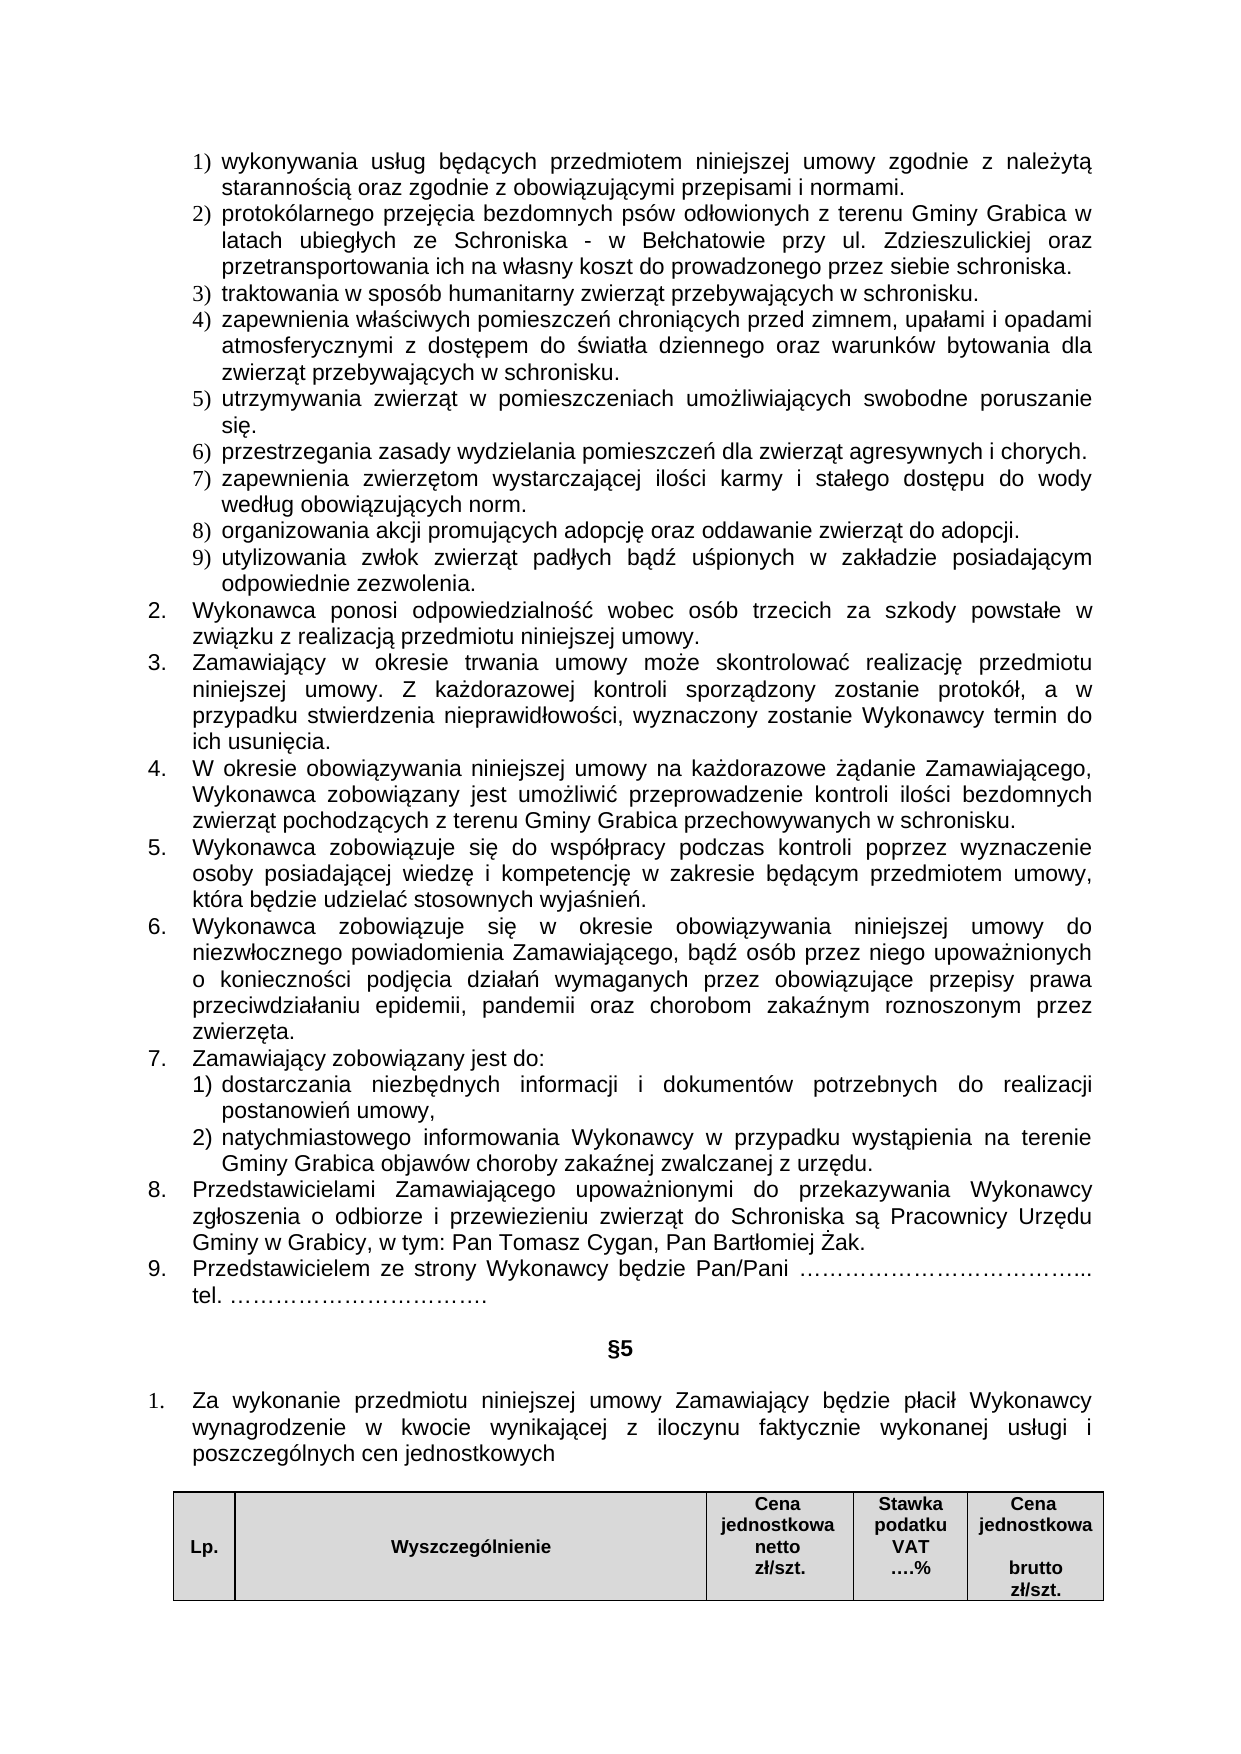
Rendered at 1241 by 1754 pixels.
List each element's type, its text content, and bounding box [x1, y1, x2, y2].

table_header Lp. [174, 1493, 234, 1600]
list dostarczania niezbędnych informacji i dokumentów potrzebnych do realizacji postanowień umowy, [192, 1071, 1093, 1124]
table_header Cena jednostkowa brutto zł/szt. [968, 1493, 1103, 1600]
list Za wykonanie przedmiotu niniejszej umowy Zamawiający będzie płacił Wykonawcy wynagrodzenie w kwocie wynikającej z iloczynu faktycznie wykonanej usługi i poszczególnych cen jednostkowych [148, 1387, 1093, 1466]
list przestrzegania zasady wydzielania pomieszczeń dla zwierząt agresywnych i chorych. [192, 438, 1093, 464]
list natychmiastowego informowania Wykonawcy w przypadku wystąpienia na terenie Gminy Grabica objawów choroby zakaźnej zwalczanej z urzędu. [192, 1124, 1093, 1176]
table_header Cena jednostkowa netto zł/szt. [707, 1493, 853, 1600]
list utrzymywania zwierząt w pomieszczeniach umożliwiających swobodne poruszanie się. [192, 385, 1093, 438]
table_header Stawka podatku VAT ….% [854, 1493, 967, 1600]
list organizowania akcji promujących adopcję oraz oddawanie zwierząt do adopcji. [192, 517, 1093, 544]
list W okresie obowiązywania niniejszej umowy na każdorazowe żądanie Zamawiającego, Wykonawca zobowiązany jest umożliwić przeprowadzenie kontroli ilości bezdomnych zwierząt pochodzących z terenu Gminy Grabica przechowywanych w schronisku. [148, 755, 1093, 834]
text §5 [148, 1334, 1093, 1361]
list Wykonawca ponosi odpowiedzialność wobec osób trzecich za szkody powstałe w związku z realizacją przedmiotu niniejszej umowy. [148, 597, 1093, 649]
list utylizowania zwłok zwierząt padłych bądź uśpionych w zakładzie posiadającym odpowiednie zezwolenia. [192, 544, 1093, 597]
list Przedstawicielem ze strony Wykonawcy będzie Pan/Pani ………………………………... tel. ……………………………. [148, 1255, 1093, 1308]
list Zamawiający w okresie trwania umowy może skontrolować realizację przedmiotu niniejszej umowy. Z każdorazowej kontroli sporządzony zostanie protokół, a w przypadku stwierdzenia nieprawidłowości, wyznaczony zostanie Wykonawcy termin do ich usunięcia. [148, 649, 1093, 755]
list Wykonawca zobowiązuje się do współpracy podczas kontroli poprzez wyznaczenie osoby posiadającej wiedzę i kompetencję w zakresie będącym przedmiotem umowy, która będzie udzielać stosownych wyjaśnień. [148, 834, 1093, 913]
list traktowania w sposób humanitarny zwierząt przebywających w schronisku. [192, 279, 1093, 306]
list protokólarnego przejęcia bezdomnych psów odłowionych z terenu Gminy Grabica w latach ubiegłych ze Schroniska - w Bełchatowie przy ul. Zdzieszulickiej oraz przetransportowania ich na własny koszt do prowadzonego przez siebie schroniska. [192, 200, 1093, 279]
list Zamawiający zobowiązany jest do: [148, 1044, 1093, 1071]
list wykonywania usług będących przedmiotem niniejszej umowy zgodnie z należytą starannością oraz zgodnie z obowiązującymi przepisami i normami. [192, 148, 1093, 200]
list zapewnienia właściwych pomieszczeń chroniących przed zimnem, upałami i opadami atmosferycznymi z dostępem do światła dziennego oraz warunków bytowania dla zwierząt przebywających w schronisku. [192, 306, 1093, 385]
list zapewnienia zwierzętom wystarczającej ilości karmy i stałego dostępu do wody według obowiązujących norm. [192, 464, 1093, 517]
list Wykonawca zobowiązuje się w okresie obowiązywania niniejszej umowy do niezwłocznego powiadomienia Zamawiającego, bądź osób przez niego upoważnionych o konieczności podjęcia działań wymaganych przez obowiązujące przepisy prawa przeciwdziałaniu epidemii, pandemii oraz chorobom zakaźnym roznoszonym przez zwierzęta. [148, 913, 1093, 1044]
list Przedstawicielami Zamawiającego upoważnionymi do przekazywania Wykonawcy zgłoszenia o odbiorze i przewiezieniu zwierząt do Schroniska są Pracownicy Urzędu Gminy w Grabicy, w tym: Pan Tomasz Cygan, Pan Bartłomiej Żak. [148, 1176, 1093, 1255]
table_header Wyszczególnienie [236, 1493, 706, 1600]
